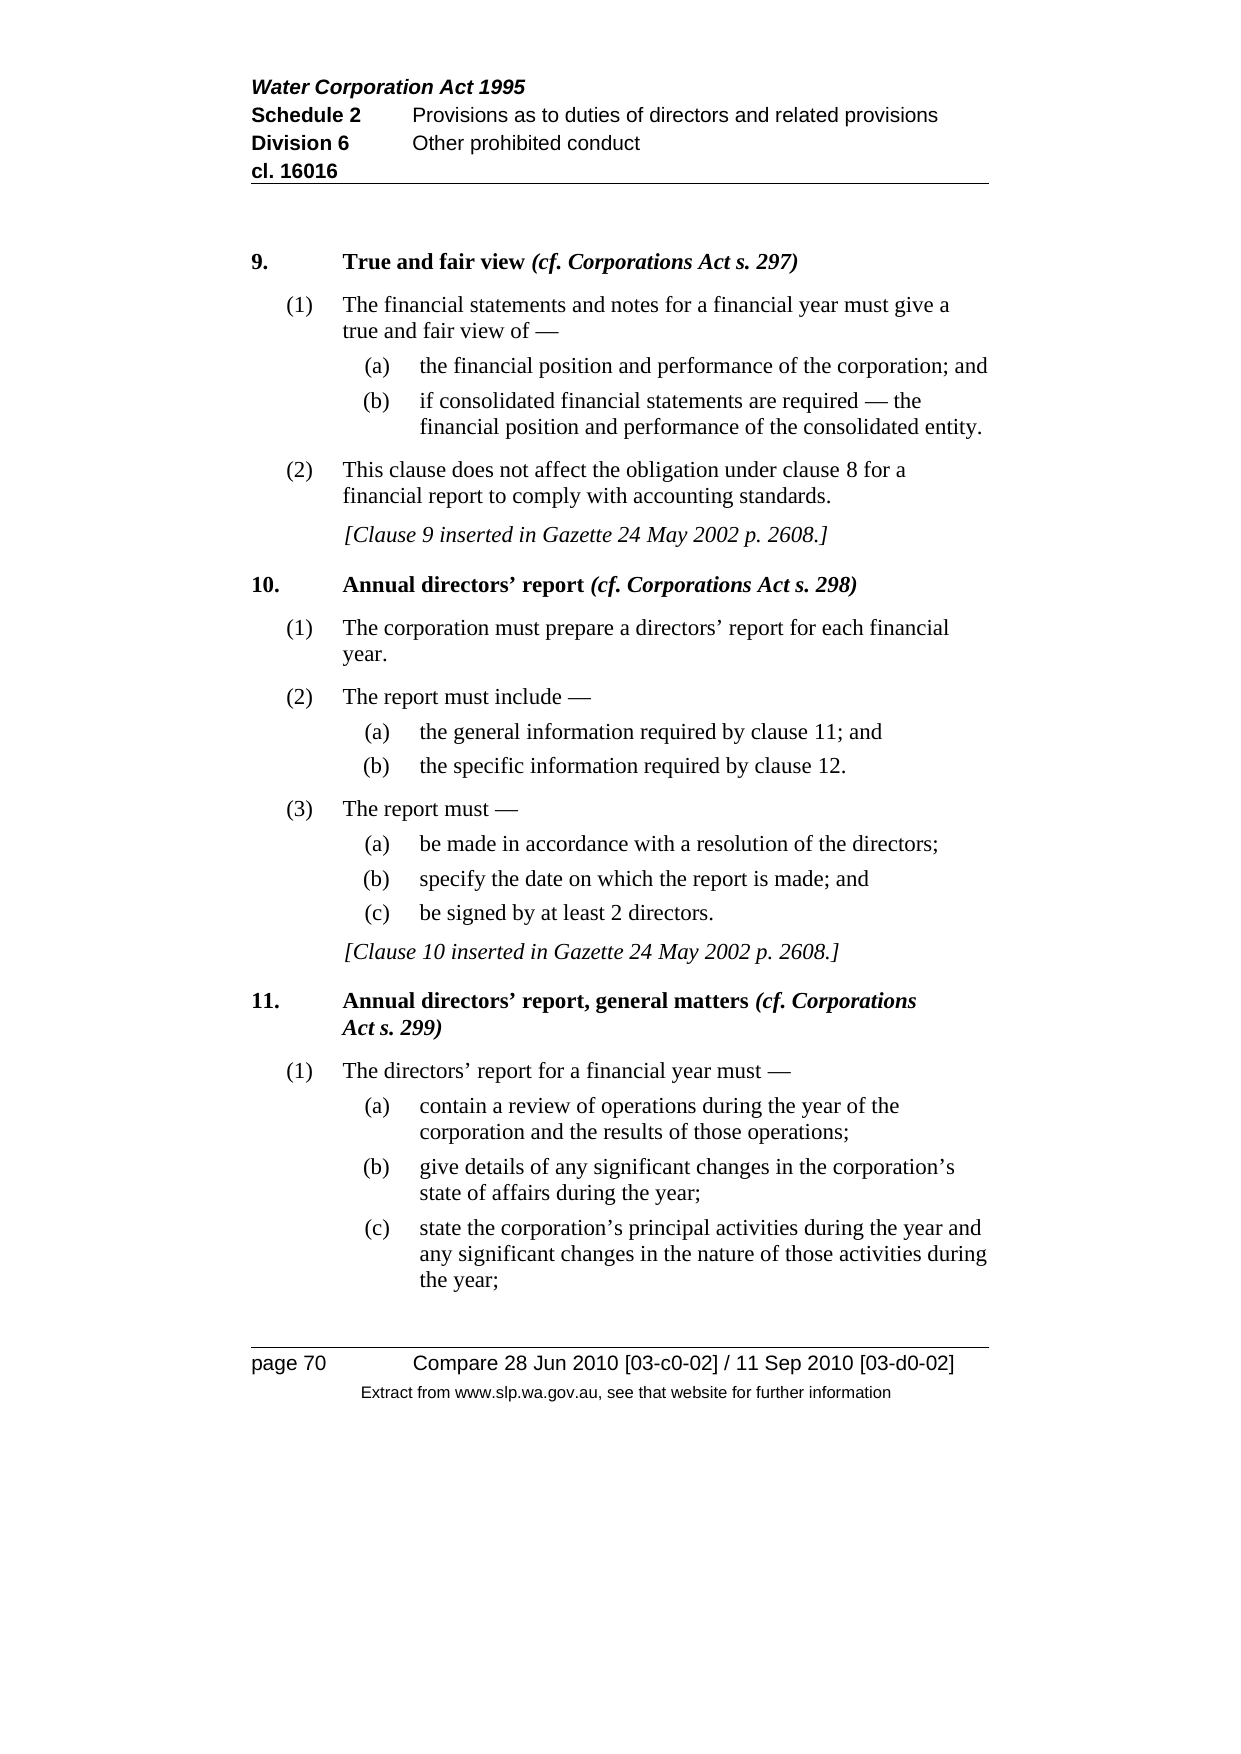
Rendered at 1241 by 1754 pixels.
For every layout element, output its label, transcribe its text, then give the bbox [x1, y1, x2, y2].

subtitle 11. Annual directors’ report, general matters (cf. Corporations Act s. 299) [251, 988, 989, 1040]
text (c) state the corporation’s principal activities during the year and any significant changes in the nature of those activities during the year; [251, 1214, 989, 1293]
subtitle 10. Annual directors’ report (cf. Corporations Act s. 298) [251, 571, 989, 597]
text (b) specify the date on which the report is made; and [251, 865, 989, 891]
text (2) The report must include — [251, 683, 989, 709]
text (1) The corporation must prepare a directors’ report for each financial year. [251, 614, 989, 666]
text (b) the specific information required by clause 12. [251, 752, 989, 779]
text (1) The financial statements and notes for a financial year must give a true and fair view of — [251, 291, 989, 344]
text [Clause 9 inserted in Gazette 24 May 2002 p. 2608.] [251, 521, 989, 548]
text (3) The report must — [251, 795, 989, 822]
text (1) The directors’ report for a financial year must — [251, 1057, 989, 1083]
text (a) the financial position and performance of the corporation; and [251, 352, 989, 378]
text (2) This clause does not affect the obligation under clause 8 for a financial report to comply with accounting standards. [251, 456, 989, 509]
text (a) be made in accordance with a resolution of the directors; [251, 830, 989, 856]
text (b) if consolidated financial statements are required — the financial position and performance of the consolidated entity. [251, 387, 989, 439]
text (c) be signed by at least 2 directors. [251, 899, 989, 926]
text (a) the general information required by clause 11; and [251, 718, 989, 744]
subtitle 9. True and fair view (cf. Corporations Act s. 297) [251, 248, 989, 274]
text (b) give details of any significant changes in the corporation’s state of affairs during the year; [251, 1153, 989, 1205]
text (a) contain a review of operations during the year of the corporation and the results of those operations; [251, 1092, 989, 1144]
text [Clause 10 inserted in Gazette 24 May 2002 p. 2608.] [251, 938, 989, 965]
